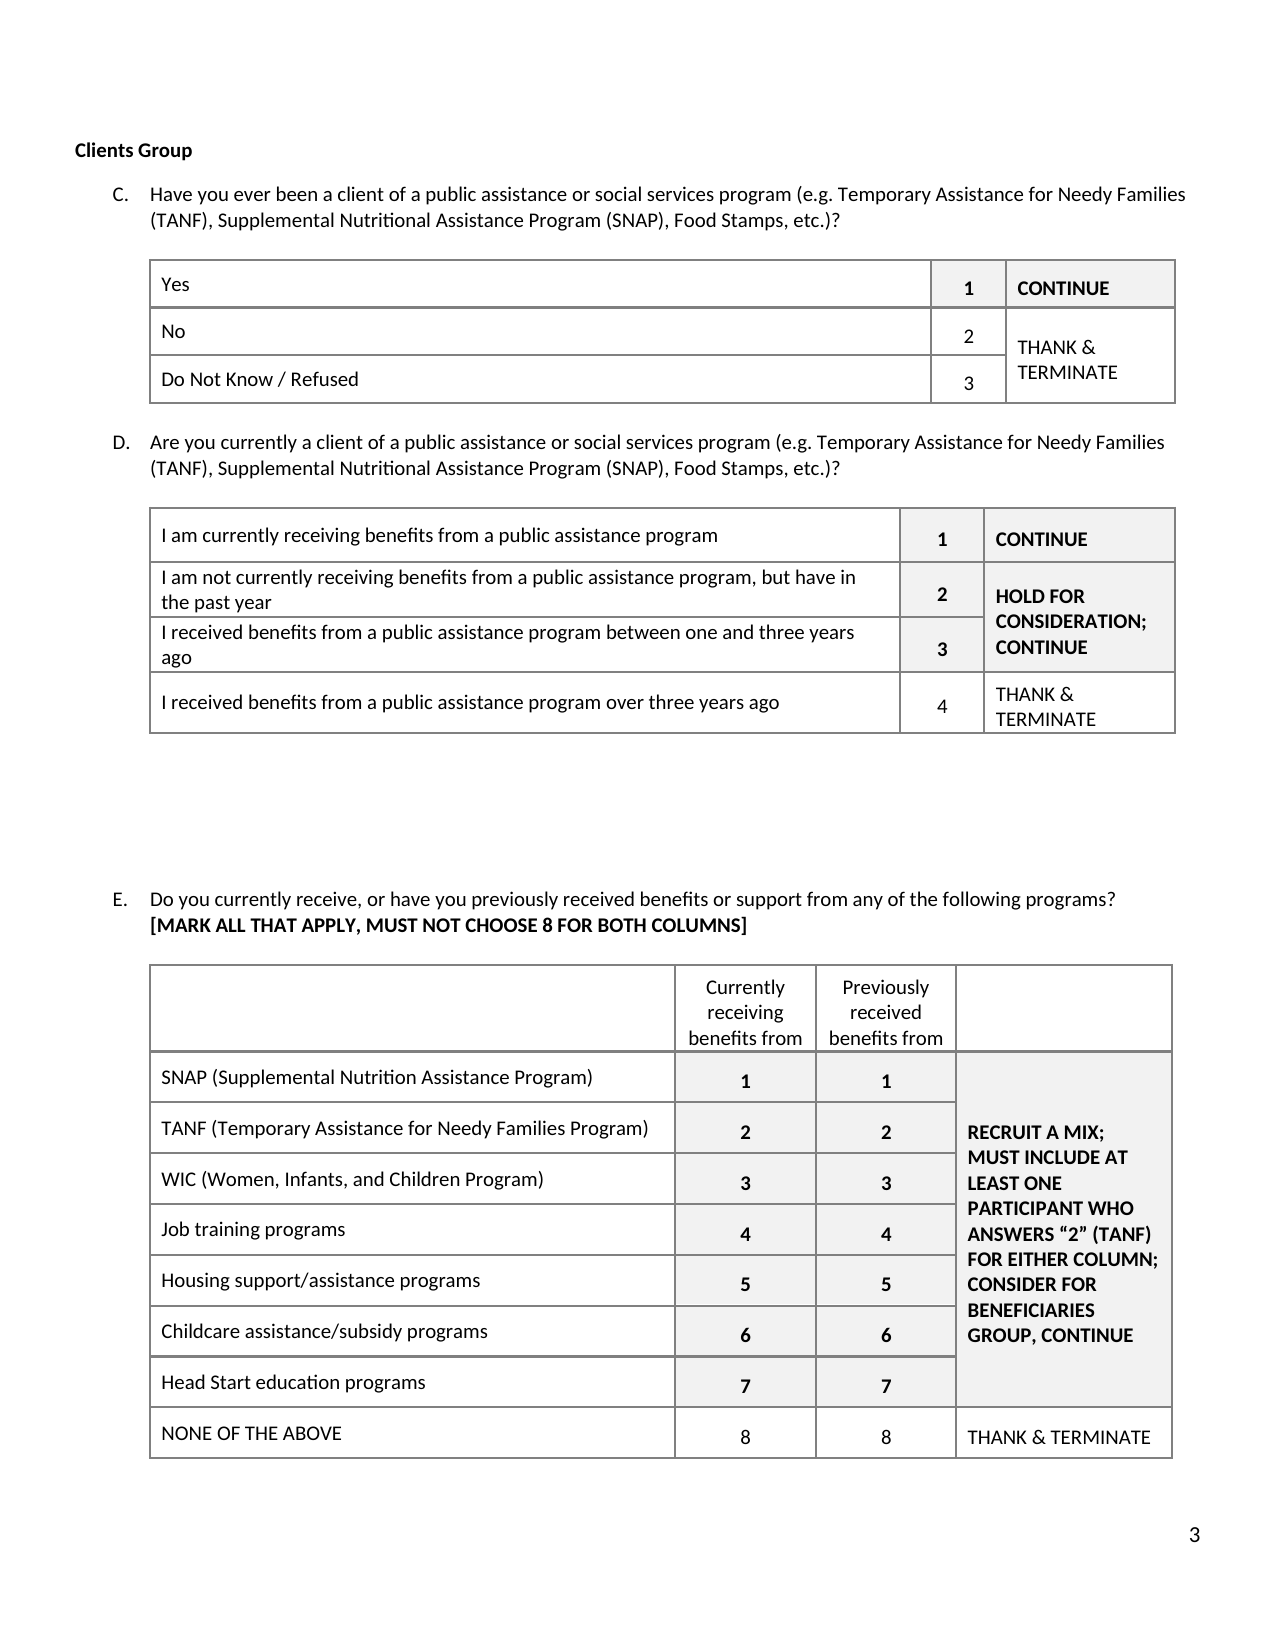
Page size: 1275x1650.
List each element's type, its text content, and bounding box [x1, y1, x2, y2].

table_cell 4 [676, 1205, 815, 1254]
table_header I am currently receiving benefits from a public assistance program [151, 509, 899, 561]
table_cell RECRUIT A MIX; MUST INCLUDE AT LEAST ONE PARTICIPANT WHO ANSWERS “2” (TANF) FOR EITHER COLUMN; CONSIDER FOR BENEFICIARIES GROUP, CONTINUE [957, 1053, 1171, 1406]
table_cell 3 [817, 1154, 955, 1203]
table_header 1 [932, 261, 1005, 306]
table_cell 5 [817, 1256, 955, 1304]
table_cell 4 [901, 673, 983, 732]
table_cell 2 [901, 563, 983, 616]
table_header CONTINUE [1007, 261, 1174, 306]
table_cell 1 [817, 1053, 955, 1101]
table_header Currently receiving benefits from [676, 966, 815, 1050]
table_header [957, 966, 1171, 1050]
table_cell 6 [676, 1307, 815, 1355]
table_cell WIC (Women, Infants, and Children Program) [151, 1154, 674, 1203]
table_cell 1 [676, 1053, 815, 1101]
table_header CONTINUE [985, 509, 1174, 561]
table_cell 8 [817, 1408, 955, 1457]
list Are you currently a client of a public assistance or social services program (e.g. Temporary Assistance for Needy Families (TANF), Supplemental Nutritional Assistance Program (SNAP), Food Stamps, etc.)? [112, 429, 1200, 507]
table_cell 2 [932, 309, 1005, 354]
list Do you currently receive, or have you previously received benefits or support from any of the following programs? [MARK ALL THAT APPLY, MUST NOT CHOOSE 8 FOR BOTH COLUMNS] [112, 886, 1200, 964]
table_cell NONE OF THE ABOVE [151, 1408, 674, 1457]
table_cell Head Start education programs [151, 1358, 674, 1406]
table_cell HOLD FOR CONSIDERATION; CONTINUE [985, 563, 1174, 671]
table_cell I received benefits from a public assistance program between one and three years ago [151, 618, 899, 671]
table_cell Housing support/assistance programs [151, 1256, 674, 1304]
table_cell 3 [676, 1154, 815, 1203]
table_cell I am not currently receiving benefits from a public assistance program, but have in the past year [151, 563, 899, 616]
table_cell No [151, 309, 930, 354]
table_cell 3 [932, 356, 1005, 402]
table_header Previously received benefits from [817, 966, 955, 1050]
table_cell 7 [817, 1358, 955, 1406]
table_cell SNAP (Supplemental Nutrition Assistance Program) [151, 1053, 674, 1101]
table_cell 4 [817, 1205, 955, 1254]
table_cell 6 [817, 1307, 955, 1355]
table_cell THANK & TERMINATE [985, 673, 1174, 732]
table_header Yes [151, 261, 930, 306]
list Have you ever been a client of a public assistance or social services program (e.g. Temporary Assistance for Needy Families (TANF), Supplemental Nutritional Assistance Program (SNAP), Food Stamps, etc.)? [112, 182, 1200, 259]
table_cell 8 [676, 1408, 815, 1457]
table_header 1 [901, 509, 983, 561]
table_cell 3 [901, 618, 983, 671]
table_cell 7 [676, 1358, 815, 1406]
text Clients Group [75, 137, 1200, 163]
table_cell 2 [676, 1103, 815, 1152]
table_cell Do Not Know / Refused [151, 356, 930, 402]
table_cell THANK & TERMINATE [1007, 309, 1174, 402]
table_header [151, 966, 674, 1050]
table_cell THANK & TERMINATE [957, 1408, 1171, 1457]
table_cell Childcare assistance/subsidy programs [151, 1307, 674, 1355]
table_cell I received benefits from a public assistance program over three years ago [151, 673, 899, 732]
table_cell 5 [676, 1256, 815, 1304]
table_cell Job training programs [151, 1205, 674, 1254]
table_cell TANF (Temporary Assistance for Needy Families Program) [151, 1103, 674, 1152]
table_cell 2 [817, 1103, 955, 1152]
